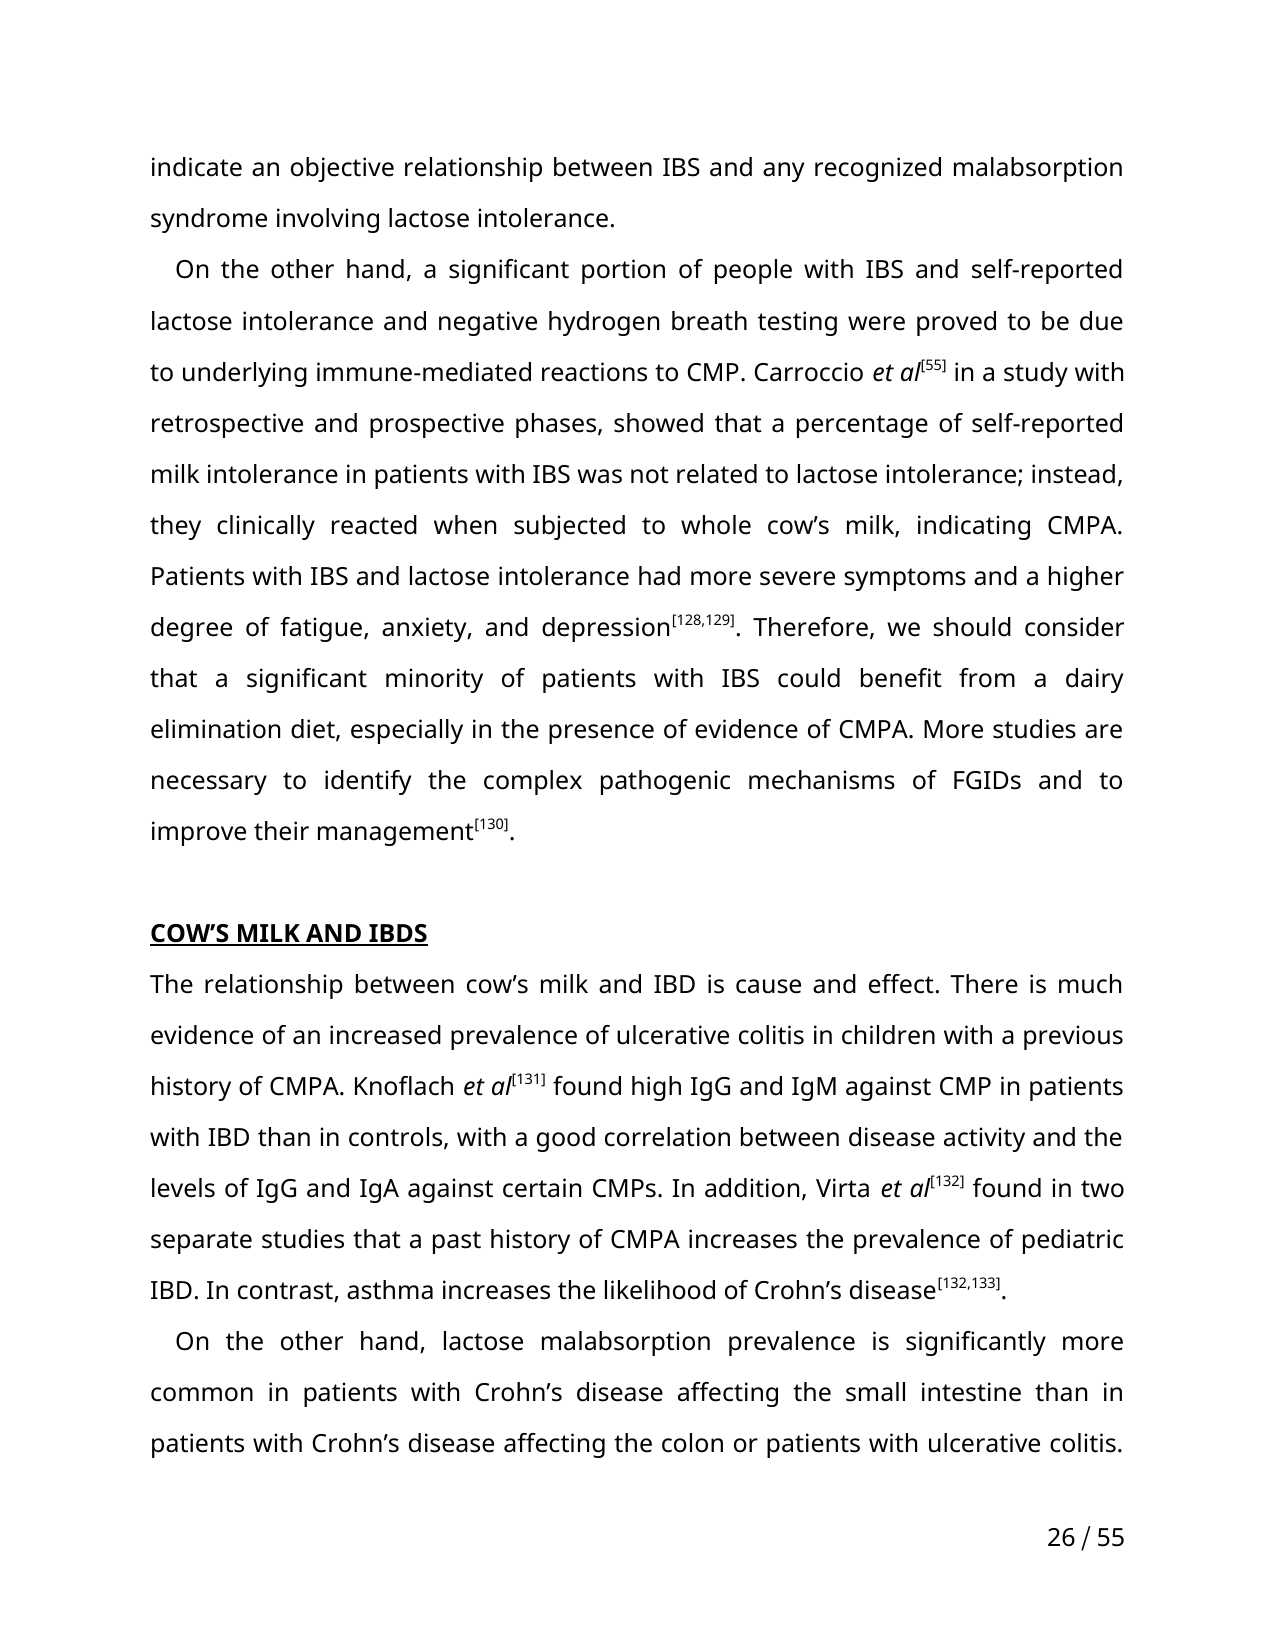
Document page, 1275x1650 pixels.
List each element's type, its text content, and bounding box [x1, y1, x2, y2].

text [150, 150, 1125, 235]
text On the other hand, a significant portion of people with IBS and self-reported lactose intolerance and negative hydrogen breath testing were proved to be due to underlying immune-mediated reactions to CMP. Carroccio et al[55] in a study with retrospective and prospective phases, showed that a percentage of self-reported milk intolerance in patients with IBS was not related to lactose intolerance; instead, they clinically reacted when subjected to whole cow’s milk, indicating CMPA. Patients with IBS and lactose intolerance had more severe symptoms and a higher degree of fatigue, anxiety, and depression[128,129]. Therefore, we should consider that a significant minority of patients with IBS could benefit from a dairy elimination diet, especially in the presence of evidence of CMPA. More studies are necessary to identify the complex pathogenic mechanisms of FGIDs and to improve their management[130]. [150, 252, 1125, 848]
text The relationship between cow’s milk and IBD is cause and effect. There is much evidence of an increased prevalence of ulcerative colitis in children with a previous history of CMPA. Knoflach et al[131] found high IgG and IgM against CMP in patients with IBD than in controls, with a good correlation between disease activity and the levels of IgG and IgA against certain CMPs. In addition, Virta et al[132] found in two separate studies that a past history of CMPA increases the prevalence of pediatric IBD. In contrast, asthma increases the likelihood of Crohn’s disease[132,133]. [150, 967, 1125, 1307]
text COW’S MILK AND IBDS [150, 916, 1125, 950]
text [150, 1324, 1125, 1460]
